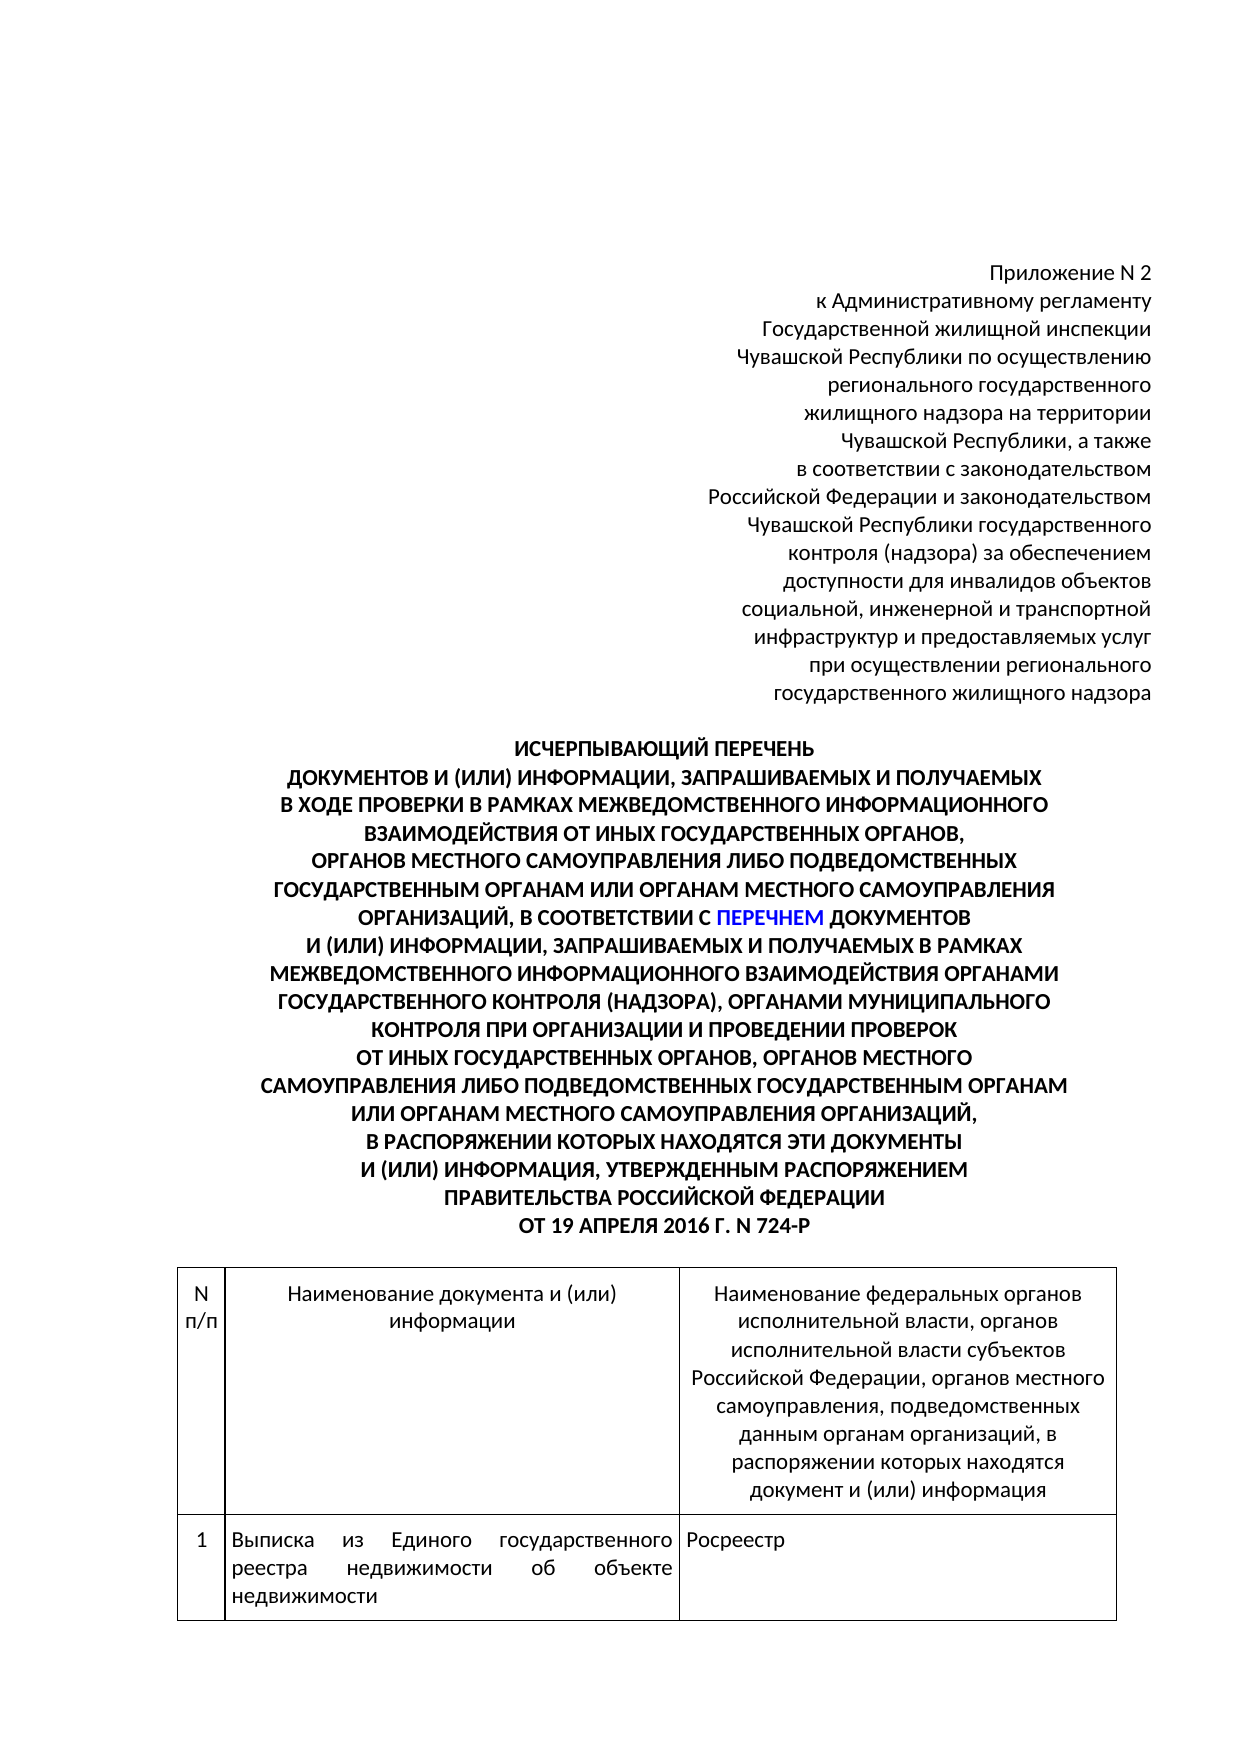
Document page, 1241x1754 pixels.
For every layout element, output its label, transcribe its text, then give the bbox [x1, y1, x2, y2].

text при осуществлении регионального [177, 651, 1152, 678]
text инфраструктур и предоставляемых услуг [177, 622, 1152, 651]
table_header Наименование федеральных органов исполнительной власти, органов исполнительной власти субъектов Российской Федерации, органов местного самоуправления, подведомственных данным органам организаций, в распоряжении которых находятся документ и (или) информация [680, 1268, 1116, 1513]
table_cell Росреестр [680, 1515, 1116, 1620]
text Приложение N 2 [177, 258, 1152, 286]
table_cell 1 [178, 1515, 224, 1620]
text Российской Федерации и законодательством [177, 482, 1152, 510]
title ОТ 19 АПРЕЛЯ 2016 Г. N 724-Р [177, 1211, 1152, 1239]
text Чувашской Республики, а также [177, 426, 1152, 454]
text Чувашской Республики по осуществлению [177, 342, 1152, 370]
title ИЛИ ОРГАНАМ МЕСТНОГО САМОУПРАВЛЕНИЯ ОРГАНИЗАЦИЙ, [177, 1099, 1152, 1127]
text Чувашской Республики государственного [177, 510, 1152, 538]
title КОНТРОЛЯ ПРИ ОРГАНИЗАЦИИ И ПРОВЕДЕНИИ ПРОВЕРОК [177, 1015, 1152, 1043]
title И (ИЛИ) ИНФОРМАЦИИ, ЗАПРАШИВАЕМЫХ И ПОЛУЧАЕМЫХ В РАМКАХ [177, 931, 1152, 959]
text доступности для инвалидов объектов [177, 566, 1152, 594]
text регионального государственного [177, 370, 1152, 398]
title И (ИЛИ) ИНФОРМАЦИЯ, УТВЕРЖДЕННЫМ РАСПОРЯЖЕНИЕМ [177, 1155, 1152, 1183]
text к Административному регламенту [177, 286, 1152, 314]
text социальной, инженерной и транспортной [177, 594, 1152, 622]
title ГОСУДАРСТВЕННЫМ ОРГАНАМ ИЛИ ОРГАНАМ МЕСТНОГО САМОУПРАВЛЕНИЯ [177, 875, 1152, 903]
title В ХОДЕ ПРОВЕРКИ В РАМКАХ МЕЖВЕДОМСТВЕННОГО ИНФОРМАЦИОННОГО [177, 791, 1152, 819]
title САМОУПРАВЛЕНИЯ ЛИБО ПОДВЕДОМСТВЕННЫХ ГОСУДАРСТВЕННЫМ ОРГАНАМ [177, 1071, 1152, 1099]
table_header N п/п [178, 1268, 224, 1513]
text жилищного надзора на территории [177, 398, 1152, 426]
text Государственной жилищной инспекции [177, 314, 1152, 342]
title ОРГАНИЗАЦИЙ, В СООТВЕТСТВИИ С ПЕРЕЧНЕМ ДОКУМЕНТОВ [177, 903, 1152, 931]
title ОРГАНОВ МЕСТНОГО САМОУПРАВЛЕНИЯ ЛИБО ПОДВЕДОМСТВЕННЫХ [177, 847, 1152, 875]
title ПРАВИТЕЛЬСТВА РОССИЙСКОЙ ФЕДЕРАЦИИ [177, 1183, 1152, 1211]
title ДОКУМЕНТОВ И (ИЛИ) ИНФОРМАЦИИ, ЗАПРАШИВАЕМЫХ И ПОЛУЧАЕМЫХ [177, 763, 1152, 791]
title ИСЧЕРПЫВАЮЩИЙ ПЕРЕЧЕНЬ [177, 734, 1152, 763]
title В РАСПОРЯЖЕНИИ КОТОРЫХ НАХОДЯТСЯ ЭТИ ДОКУМЕНТЫ [177, 1127, 1152, 1155]
text контроля (надзора) за обеспечением [177, 538, 1152, 566]
text государственного жилищного надзора [177, 678, 1152, 707]
table_header Наименование документа и (или) информации [226, 1268, 679, 1513]
title ОТ ИНЫХ ГОСУДАРСТВЕННЫХ ОРГАНОВ, ОРГАНОВ МЕСТНОГО [177, 1043, 1152, 1071]
title ВЗАИМОДЕЙСТВИЯ ОТ ИНЫХ ГОСУДАРСТВЕННЫХ ОРГАНОВ, [177, 819, 1152, 847]
title ГОСУДАРСТВЕННОГО КОНТРОЛЯ (НАДЗОРА), ОРГАНАМИ МУНИЦИПАЛЬНОГО [177, 987, 1152, 1015]
title МЕЖВЕДОМСТВЕННОГО ИНФОРМАЦИОННОГО ВЗАИМОДЕЙСТВИЯ ОРГАНАМИ [177, 959, 1152, 987]
text в соответствии с законодательством [177, 454, 1152, 482]
table_cell Выписка из Единого государственного реестра недвижимости об объекте недвижимости [226, 1515, 679, 1620]
